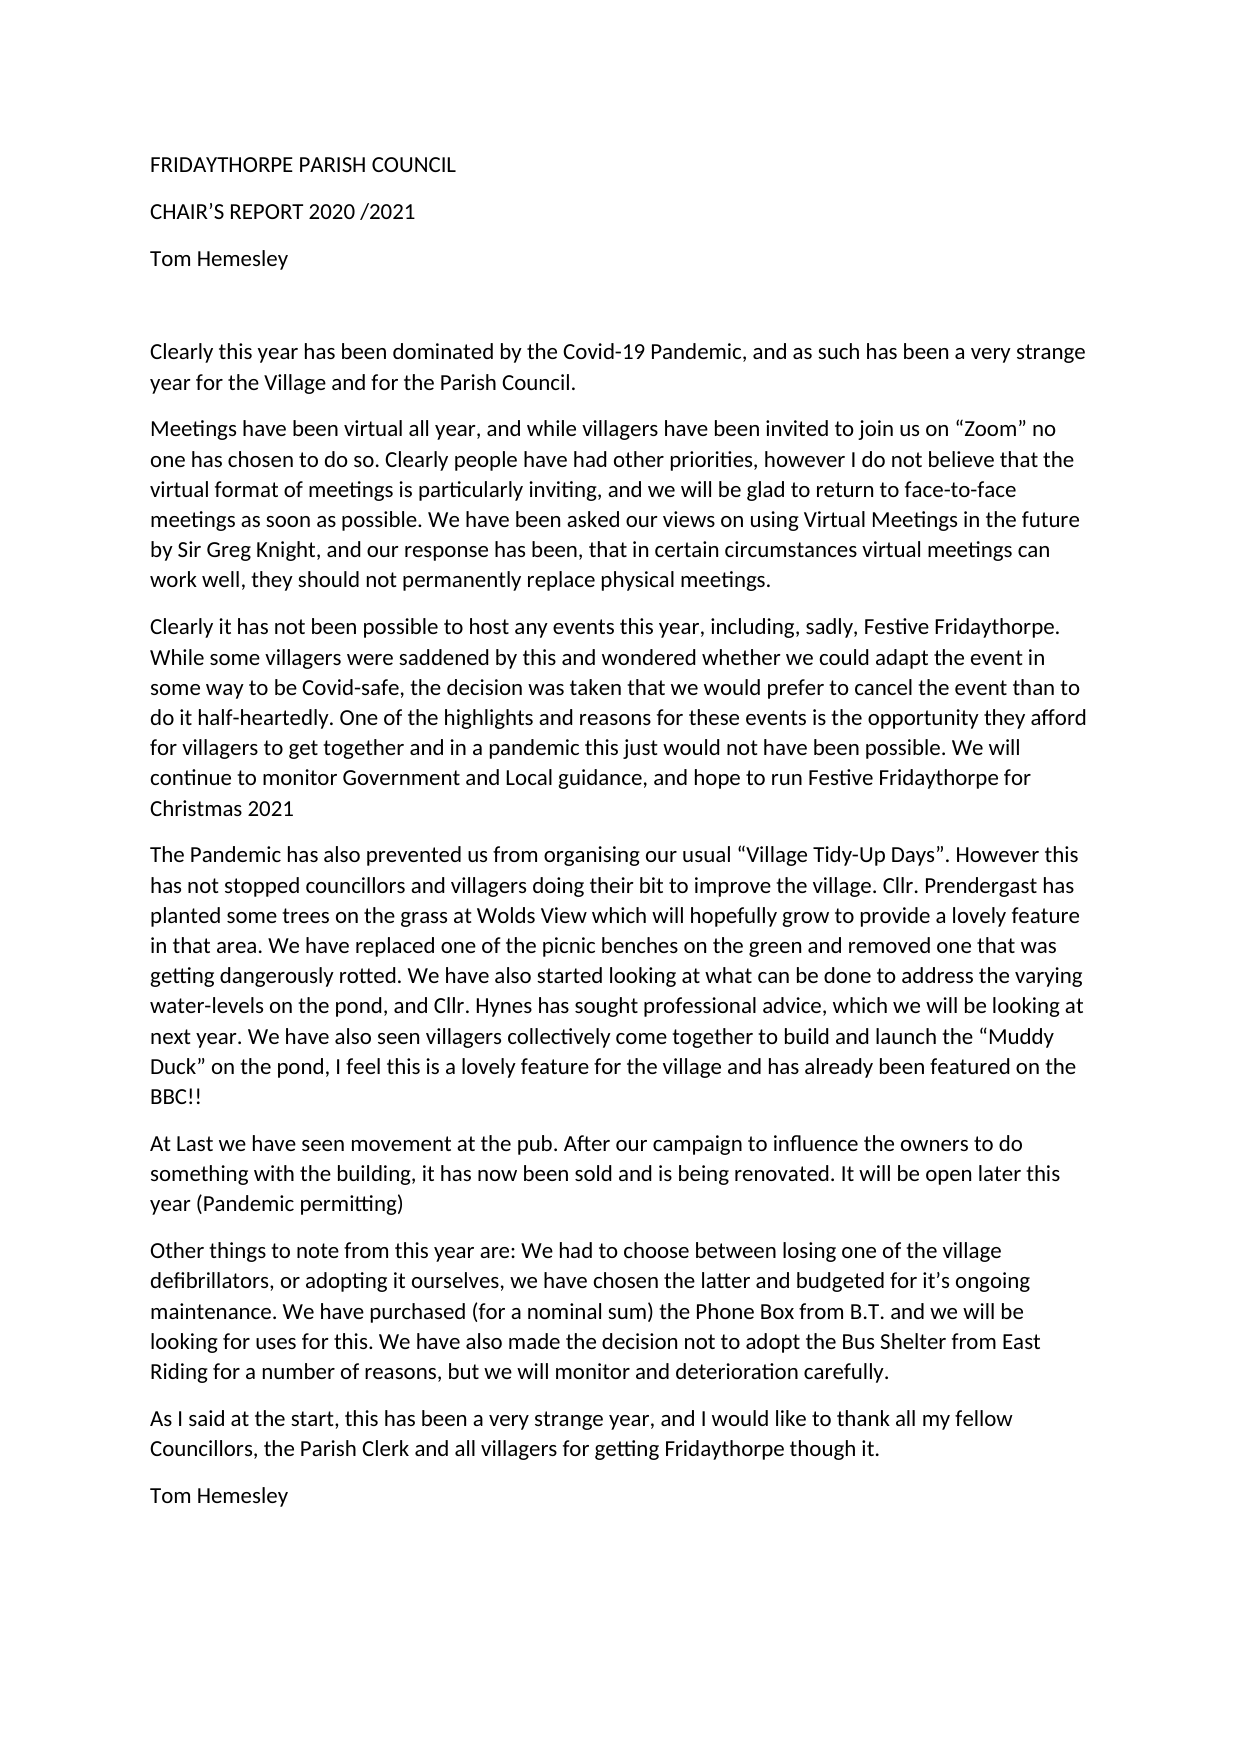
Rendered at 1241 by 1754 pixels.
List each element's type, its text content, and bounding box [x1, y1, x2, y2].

text Other things to note from this year are: We had to choose between losing one of the village defibrillators, or adopting it ourselves, we have chosen the latter and budgeted for it’s ongoing maintenance. We have purchased (for a nominal sum) the Phone Box from B.T. and we will be looking for uses for this. We have also made the decision not to adopt the Bus Shelter from East Riding for a number of reasons, but we will monitor and deterioration carefully. [150, 1236, 1090, 1385]
text At Last we have seen movement at the pub. After our campaign to influence the owners to do something with the building, it has now been sold and is being renovated. It will be open later this year (Pandemic permitting) [150, 1129, 1090, 1218]
text Clearly it has not been possible to host any events this year, including, sadly, Festive Fridaythorpe. While some villagers were saddened by this and wondered whether we could adapt the event in some way to be Covid-safe, the decision was taken that we would prefer to cancel the event than to do it half-heartedly. One of the highlights and reasons for these events is the opportunity they afford for villagers to get together and in a pandemic this just would not have been possible. We will continue to monitor Government and Local guidance, and hope to run Festive Fridaythorpe for Christmas 2021 [150, 612, 1090, 822]
text CHAIR’S REPORT 2020 /2021 [150, 197, 1090, 225]
text FRIDAYTHORPE PARISH COUNCIL [150, 150, 1090, 178]
text Clearly this year has been dominated by the Covid-19 Pandemic, and as such has been a very strange year for the Village and for the Parish Council. [150, 337, 1090, 396]
text As I said at the start, this has been a very strange year, and I would like to thank all my fellow Councillors, the Parish Clerk and all villagers for getting Fridaythorpe though it. [150, 1404, 1090, 1462]
text The Pandemic has also prevented us from organising our usual “Village Tidy-Up Days”. However this has not stopped councillors and villagers doing their bit to improve the village. Cllr. Prendergast has planted some trees on the grass at Wolds View which will hopefully grow to provide a lovely feature in that area. We have replaced one of the picnic benches on the green and removed one that was getting dangerously rotted. We have also started looking at what can be done to address the varying water-levels on the pond, and Cllr. Hynes has sought professional advice, which we will be looking at next year. We have also seen villagers collectively come together to build and launch the “Muddy Duck” on the pond, I feel this is a lovely feature for the village and has already been featured on the BBC!! [150, 841, 1090, 1110]
text Tom Hemesley [150, 244, 1090, 272]
text Meetings have been virtual all year, and while villagers have been invited to join us on “Zoom” no one has chosen to do so. Clearly people have had other priorities, however I do not believe that the virtual format of meetings is particularly inviting, and we will be glad to return to face-to-face meetings as soon as possible. We have been asked our views on using Virtual Meetings in the future by Sir Greg Knight, and our response has been, that in certain circumstances virtual meetings can work well, they should not permanently replace physical meetings. [150, 414, 1090, 594]
text Tom Hemesley [150, 1481, 1090, 1509]
